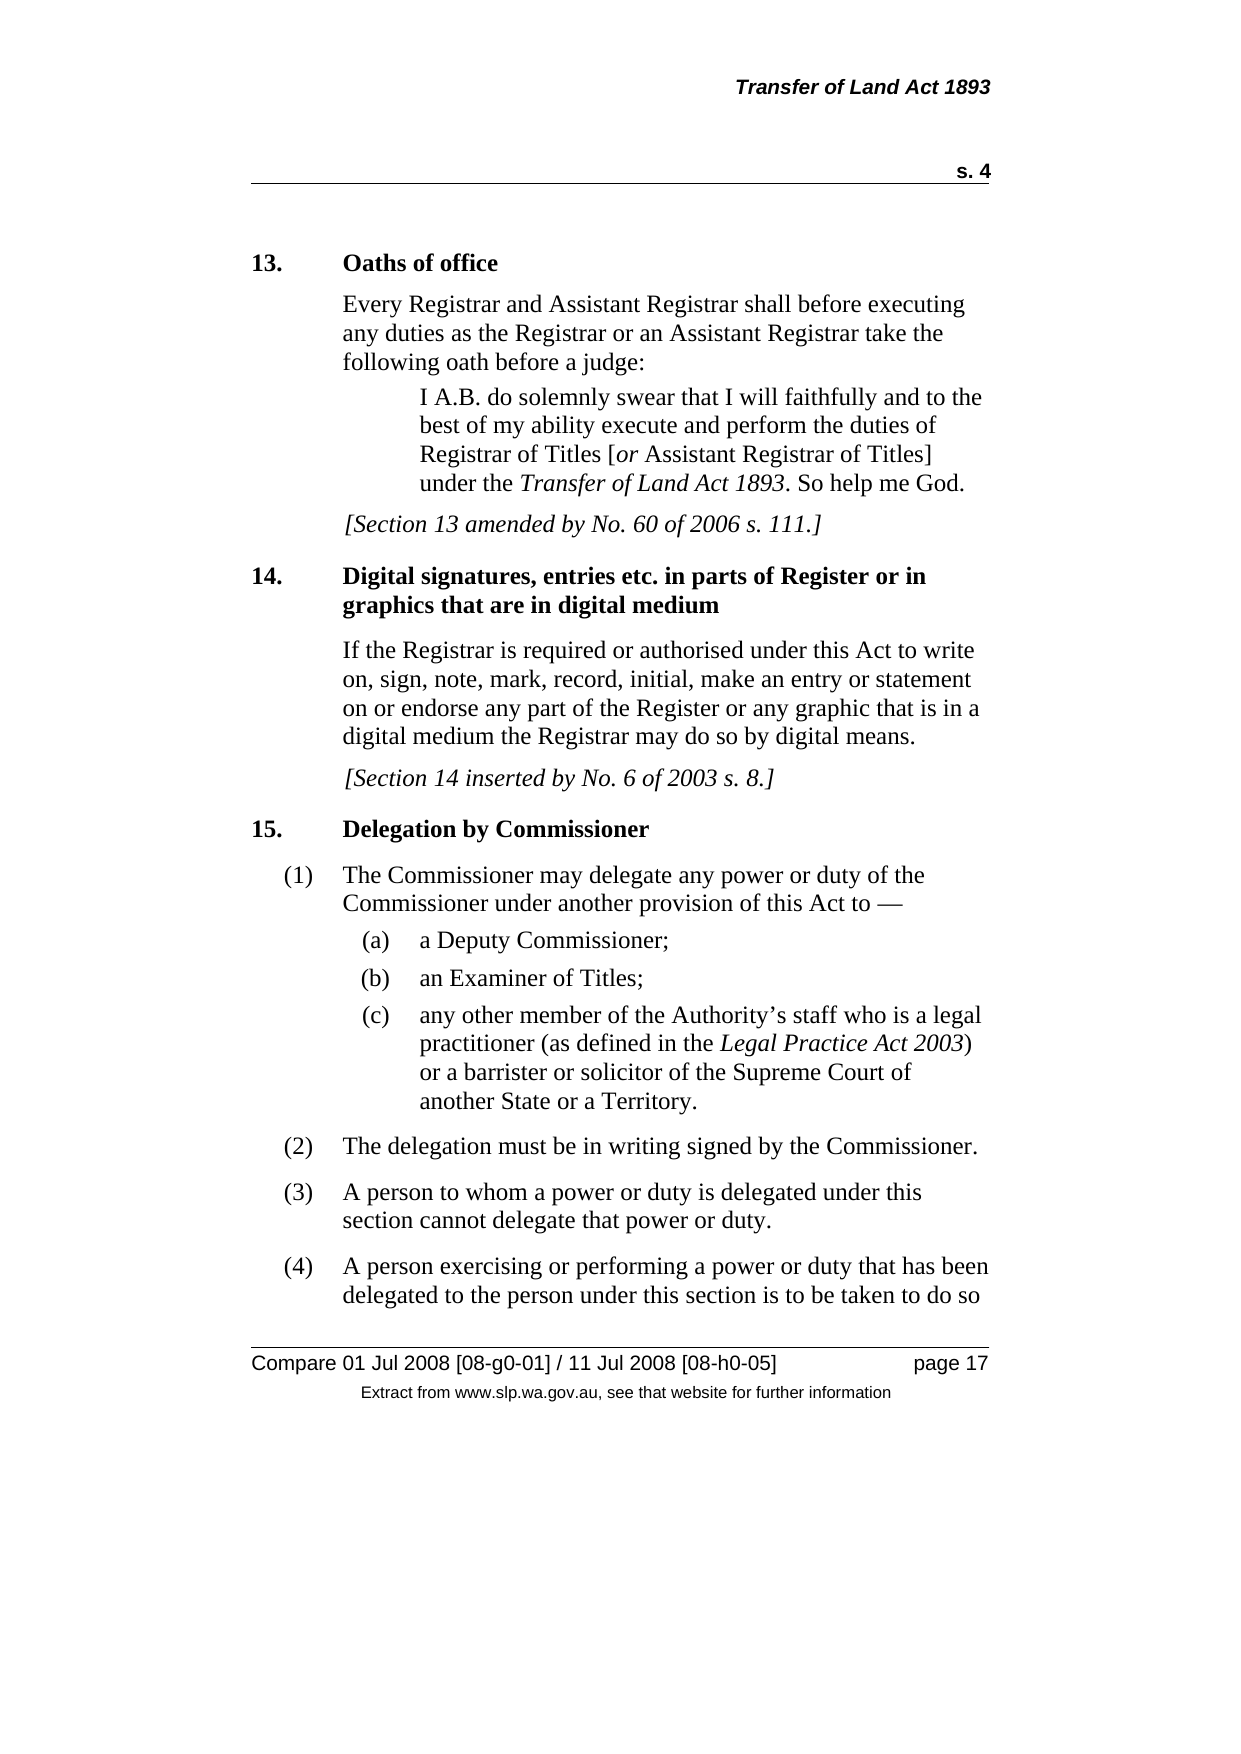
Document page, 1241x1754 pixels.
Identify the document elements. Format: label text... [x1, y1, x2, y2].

text (c) any other member of the Authority’s staff who is a legal practitioner (as defined in the Legal Practice Act 2003) or a barrister or solicitor of the Supreme Court of another State or a Territory. [251, 1000, 989, 1115]
text [Section 13 amended by No. 60 of 2006 s. 111.] [251, 509, 989, 538]
text I A.B. do solemnly swear that I will faithfully and to the best of my ability execute and perform the duties of Registrar of Titles [or Assistant Registrar of Titles] under the Transfer of Land Act 1893. So help me God. [251, 382, 989, 497]
text (a) a Deputy Commissioner; [251, 926, 989, 954]
subtitle 15. Delegation by Commissioner [251, 814, 989, 843]
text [251, 1251, 989, 1308]
text (2) The delegation must be in writing signed by the Commissioner. [251, 1131, 989, 1160]
subtitle 13. Oaths of office [251, 248, 989, 277]
text If the Registrar is required or authorised under this Act to write on, sign, note, mark, record, initial, make an entry or statement on or endorse any part of the Register or any graphic that is in a digital medium the Registrar may do so by digital means. [251, 635, 989, 750]
text Every Registrar and Assistant Registrar shall before executing any duties as the Registrar or an Assistant Registrar take the following oath before a judge: [251, 289, 989, 376]
text [Section 14 inserted by No. 6 of 2003 s. 8.] [251, 763, 989, 791]
text (1) The Commissioner may delegate any power or duty of the Commissioner under another provision of this Act to — [251, 860, 989, 917]
subtitle 14. Digital signatures, entries etc. in parts of Register or in graphics that are in digital medium [251, 561, 989, 618]
text (b) an Examiner of Titles; [251, 963, 989, 991]
text (3) A person to whom a power or duty is delegated under this section cannot delegate that power or duty. [251, 1177, 989, 1234]
